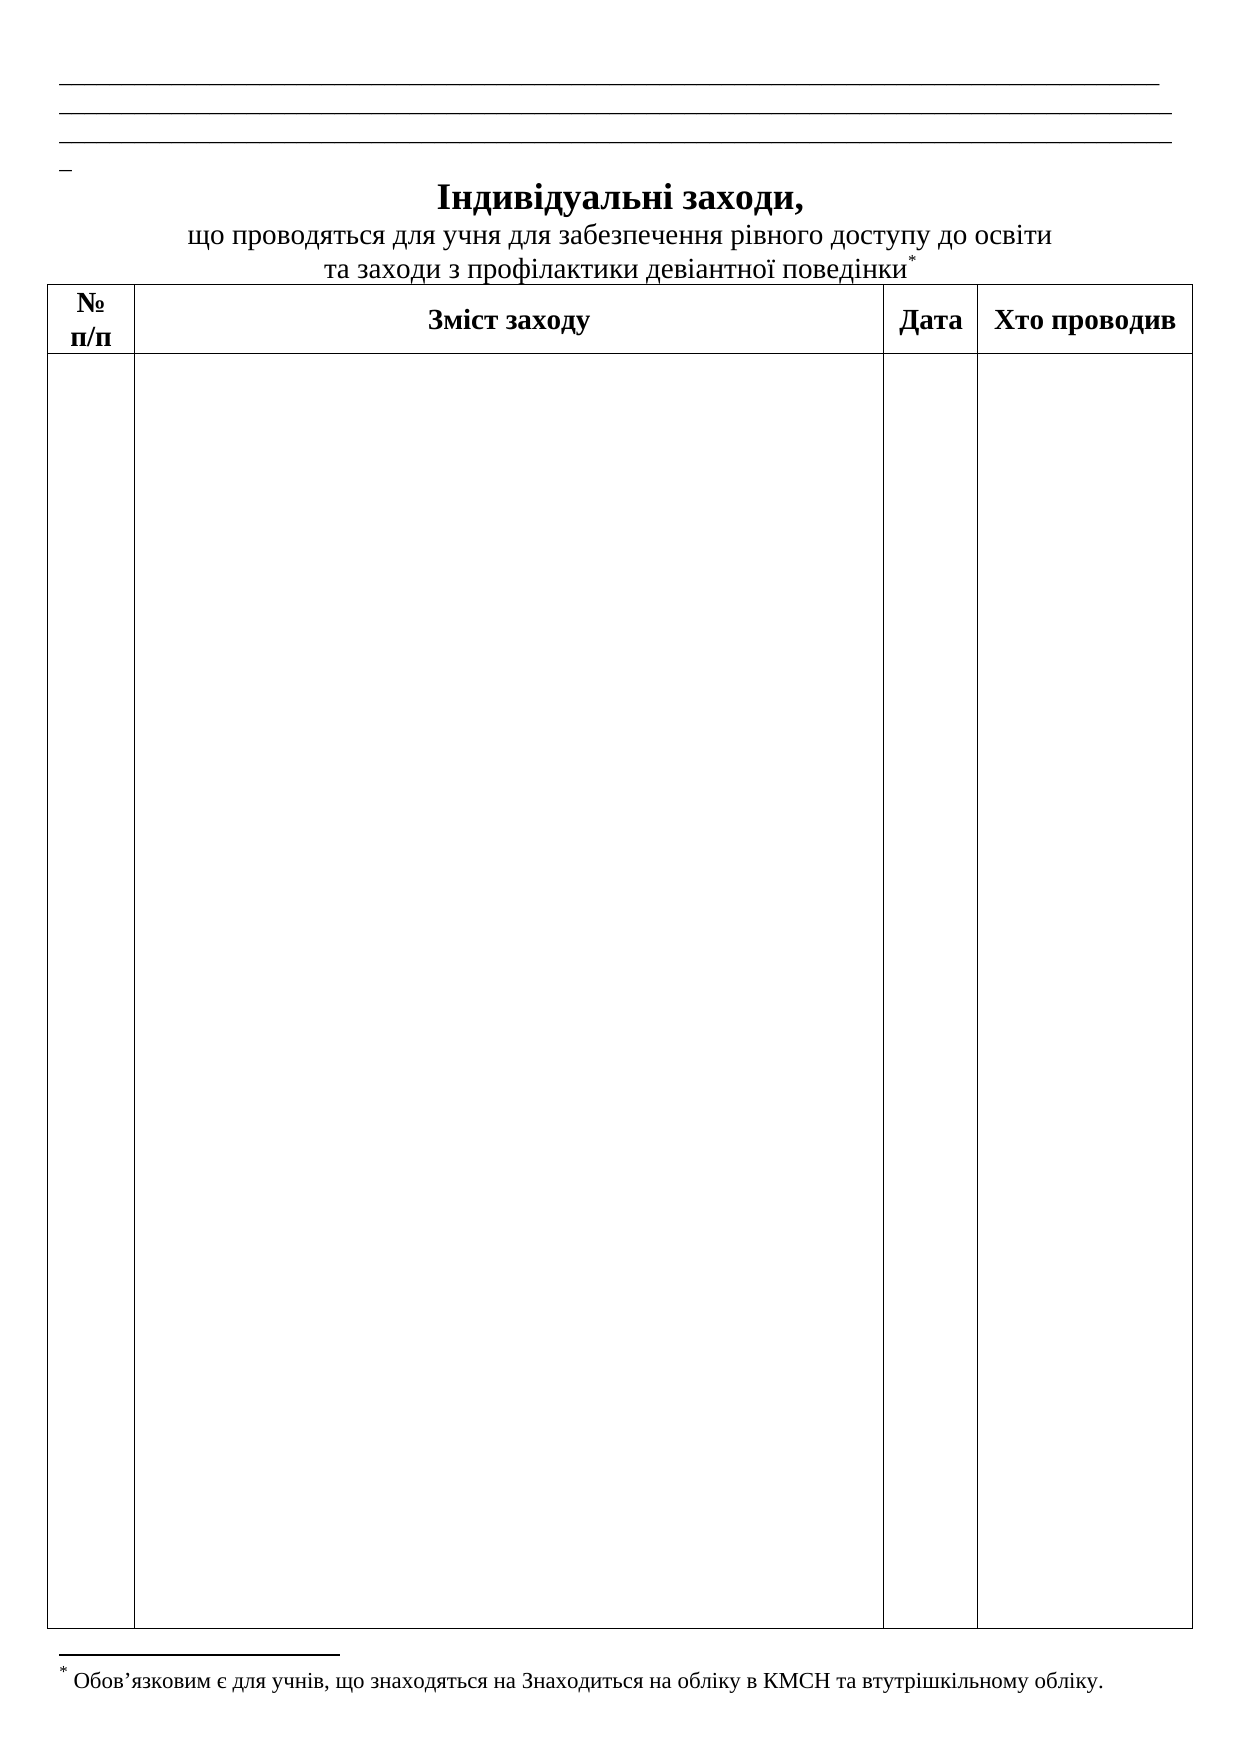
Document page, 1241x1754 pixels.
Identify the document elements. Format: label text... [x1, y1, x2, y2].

table_cell [978, 354, 1192, 1628]
table_header № п/п [48, 285, 134, 352]
table_header Зміст заходу [135, 285, 883, 352]
text та заходи з профілактики девіантної поведінки [59, 251, 1181, 284]
table_cell [884, 354, 977, 1628]
table_cell [48, 354, 134, 1628]
table_header Хто проводив [978, 285, 1192, 352]
text ___________________________________________________________________________________________________________________________________________________________________________________________________________________________________________________________________________ [59, 59, 1181, 174]
table_header Дата [884, 285, 977, 352]
table_cell [135, 354, 883, 1628]
text Індивідуальні заходи, [59, 174, 1181, 217]
text що проводяться для учня для забезпечення рівного доступу до освіти [59, 217, 1181, 251]
